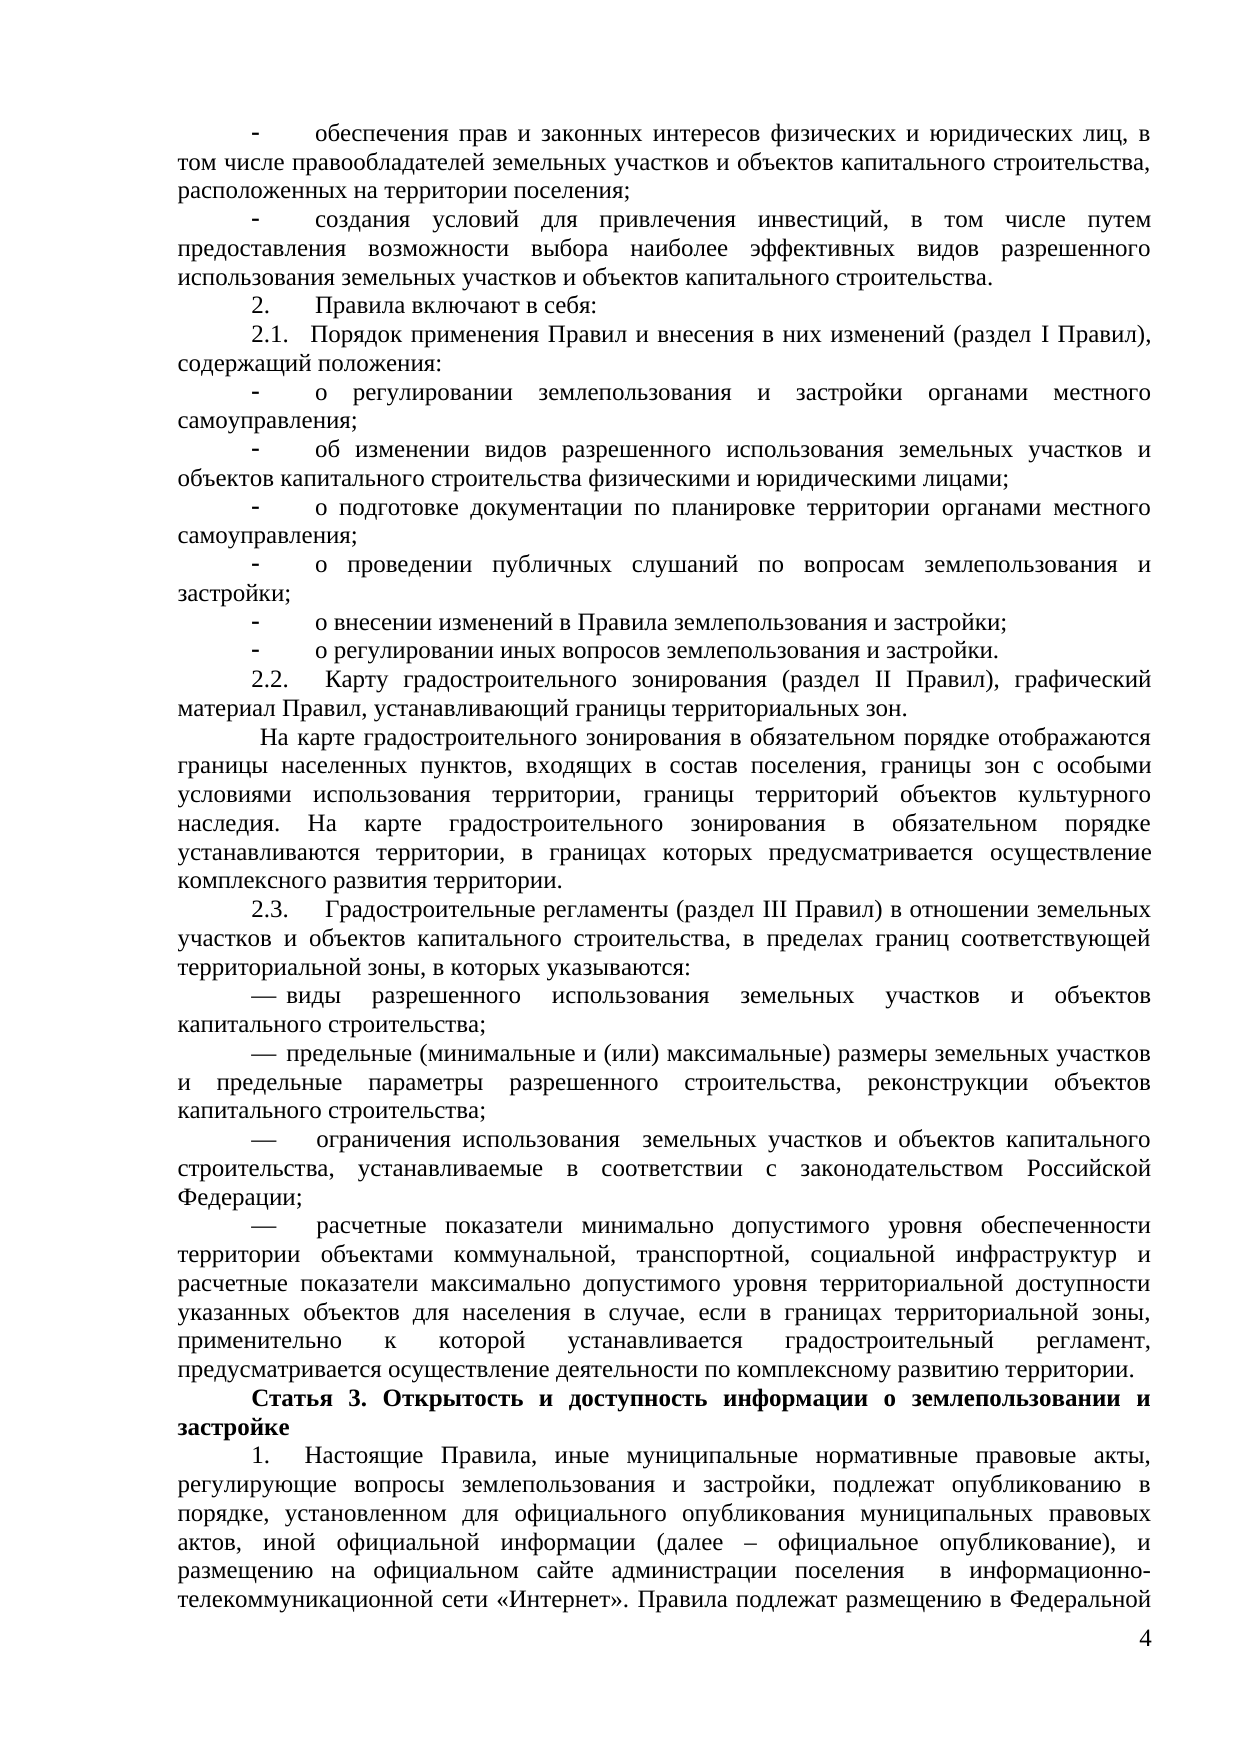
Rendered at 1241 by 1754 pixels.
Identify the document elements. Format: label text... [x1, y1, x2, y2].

list о регулировании иных вопросов землепользования и застройки. [177, 636, 1152, 664]
text Статья 3. Открытость и доступность информации о землепользовании и застройке [177, 1383, 1152, 1441]
list о проведении публичных слушаний по вопросам землепользования и застройки; [177, 549, 1152, 607]
text 2. Правила включают в себя: [177, 291, 1152, 319]
list расчетные показатели минимально допустимого уровня обеспеченности территории объектами коммунальной, транспортной, социальной инфраструктур и расчетные показатели максимально допустимого уровня территориальной доступности указанных объектов для населения в случае, если в границах территориальной зоны, применительно к которой устанавливается градостроительный регламент, предусматривается осуществление деятельности по комплексному развитию территории. [177, 1211, 1152, 1383]
list о подготовке документации по планировке территории органами местного самоуправления; [177, 492, 1152, 549]
list об изменении видов разрешенного использования земельных участков и объектов капитального строительства физическими и юридическими лицами; [177, 434, 1152, 492]
list виды разрешенного использования земельных участков и объектов капитального строительства; [177, 981, 1152, 1038]
text 2.1. Порядок применения Правил и внесения в них изменений (раздел I Правил), содержащий положения: [177, 319, 1152, 377]
text На карте градостроительного зонирования в обязательном порядке отображаются границы населенных пунктов, входящих в состав поселения, границы зон с особыми условиями использования территории, границы территорий объектов культурного наследия. На карте градостроительного зонирования в обязательном порядке устанавливаются территории, в границах которых предусматривается осуществление комплексного развития территории. [177, 722, 1152, 894]
list о регулировании землепользования и застройки органами местного самоуправления; [177, 377, 1152, 434]
text 2.2. Карту градостроительного зонирования (раздел II Правил), графический материал Правил, устанавливающий границы территориальных зон. [177, 664, 1152, 722]
list ограничения использования земельных участков и объектов капитального строительства, устанавливаемые в соответствии с законодательством Российской Федерации; [177, 1124, 1152, 1211]
list создания условий для привлечения инвестиций, в том числе путем предоставления возможности выбора наиболее эффективных видов разрешенного использования земельных участков и объектов капитального строительства. [177, 204, 1152, 291]
text 2.3. Градостроительные регламенты (раздел III Правил) в отношении земельных участков и объектов капитального строительства, в пределах границ соответствующей территориальной зоны, в которых указываются: [177, 894, 1152, 981]
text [177, 1441, 1152, 1613]
list предельные (минимальные и (или) максимальные) размеры земельных участков и предельные параметры разрешенного строительства, реконструкции объектов капитального строительства; [177, 1038, 1152, 1124]
list обеспечения прав и законных интересов физических и юридических лиц, в том числе правообладателей земельных участков и объектов капитального строительства, расположенных на территории поселения; [177, 118, 1152, 204]
list о внесении изменений в Правила землепользования и застройки; [177, 607, 1152, 636]
